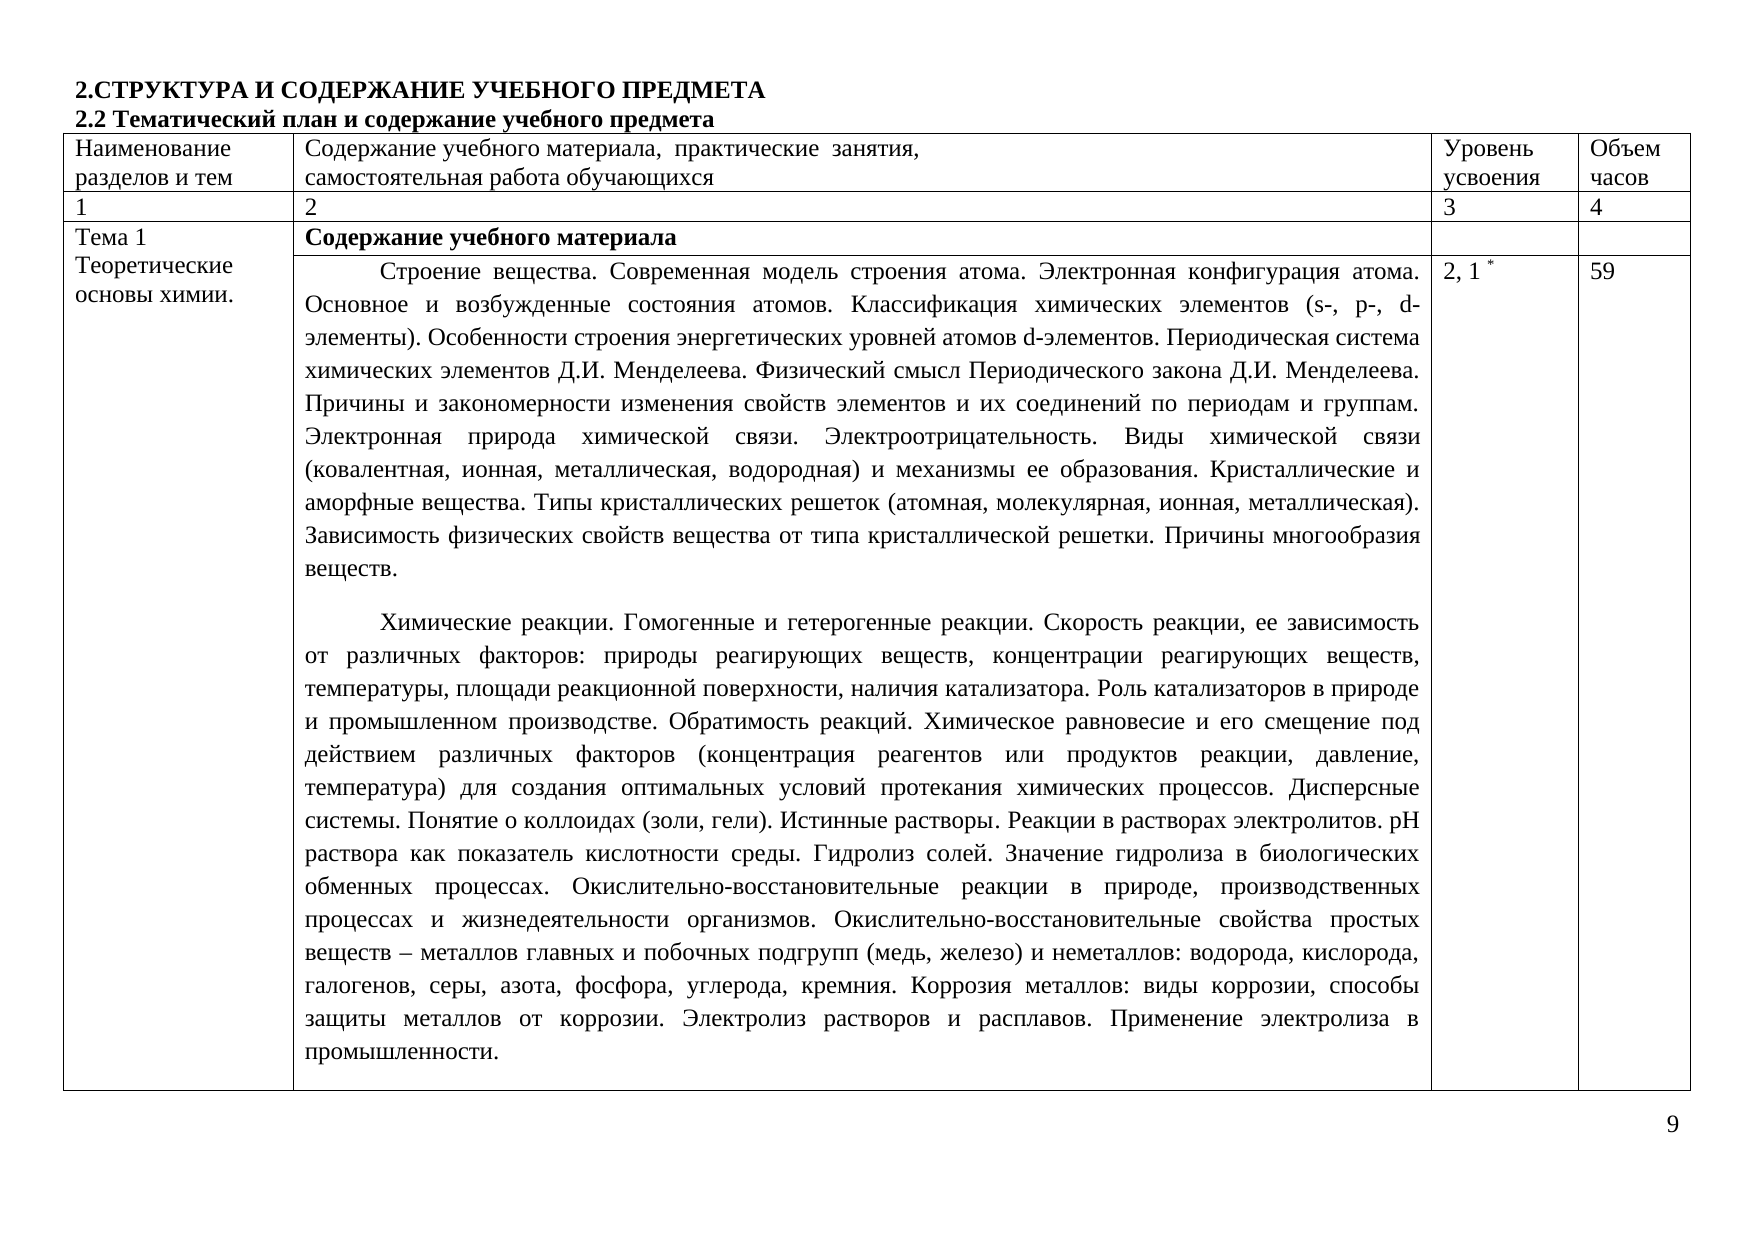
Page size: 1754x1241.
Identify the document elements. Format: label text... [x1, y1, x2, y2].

table_header Содержание учебного материала, практические занятия, самостоятельная работа обучающихся [294, 134, 1431, 191]
table_cell 59 [1579, 256, 1690, 1090]
table_cell Содержание учебного материала [294, 222, 1431, 255]
table_cell 4 [1579, 192, 1690, 221]
text 2.2 Тематический план и содержание учебного предмета [75, 104, 1679, 132]
table_cell 2 [294, 192, 1431, 221]
table_cell [1432, 222, 1578, 255]
table_cell 3 [1432, 192, 1578, 221]
table_header Наименование разделов и тем [64, 134, 293, 191]
table_cell Строение вещества. Современная модель строения атома. Электронная конфигурация атома. Основное и возбужденные состояния атомов. Классификация химических элементов (s-, p-, d-элементы). Особенности строения энергетических уровней атомов d-элементов. Периодическая система химических элементов Д.И. Менделеева. Физический смысл Периодического закона Д.И. Менделеева. Причины и закономерности изменения свойств элементов и их соединений по периодам и группам. Электронная природа химической связи. Электроотрицательность. Виды химической связи (ковалентная, ионная, металлическая, водородная) и механизмы ее образования. Кристаллические и аморфные вещества. Типы кристаллических решеток (атомная, молекулярная, ионная, металлическая). Зависимость физических свойств вещества от типа кристаллической решетки. Причины многообразия веществ. Химические реакции. Гомогенные и гетерогенные реакции. Скорость реакции, ее зависимость от различных факторов: природы реагирующих веществ, концентрации реагирующих веществ, температуры, площади реакционной поверхности, наличия катализатора. Роль катализаторов в природе и промышленном производстве. Обратимость реакций. Химическое равновесие и его смещение под действием различных факторов (концентрация реагентов или продуктов реакции, давление, температура) для создания оптимальных условий протекания химических процессов. Дисперсные системы. Понятие о коллоидах (золи, гели). Истинные растворы. Реакции в растворах электролитов. рH раствора как показатель кислотности среды. Гидролиз солей. Значение гидролиза в биологических обменных процессах. Окислительно-восстановительные реакции в природе, производственных процессах и жизнедеятельности организмов. Окислительно-восстановительные свойства простых веществ – металлов главных и побочных подгрупп (медь, железо) и неметаллов: водорода, кислорода, галогенов, серы, азота, фосфора, углерода, кремния. Коррозия металлов: виды коррозии, способы защиты металлов от коррозии. Электролиз растворов и расплавов. Применение электролиза в промышленности. [294, 256, 1431, 1090]
table_cell [1579, 222, 1690, 255]
table_cell 2, 1 * [1432, 256, 1578, 1090]
table_header Объем часов [1579, 134, 1690, 191]
table_cell Тема 1 Теоретические основы химии. [64, 222, 293, 1090]
table_cell 1 [64, 192, 293, 221]
text 2.СТРУКТУРА И СОДЕРЖАНИЕ УЧЕБНОГО ПРЕДМЕТА [75, 75, 1679, 104]
table_header Уровень усвоения [1432, 134, 1578, 191]
